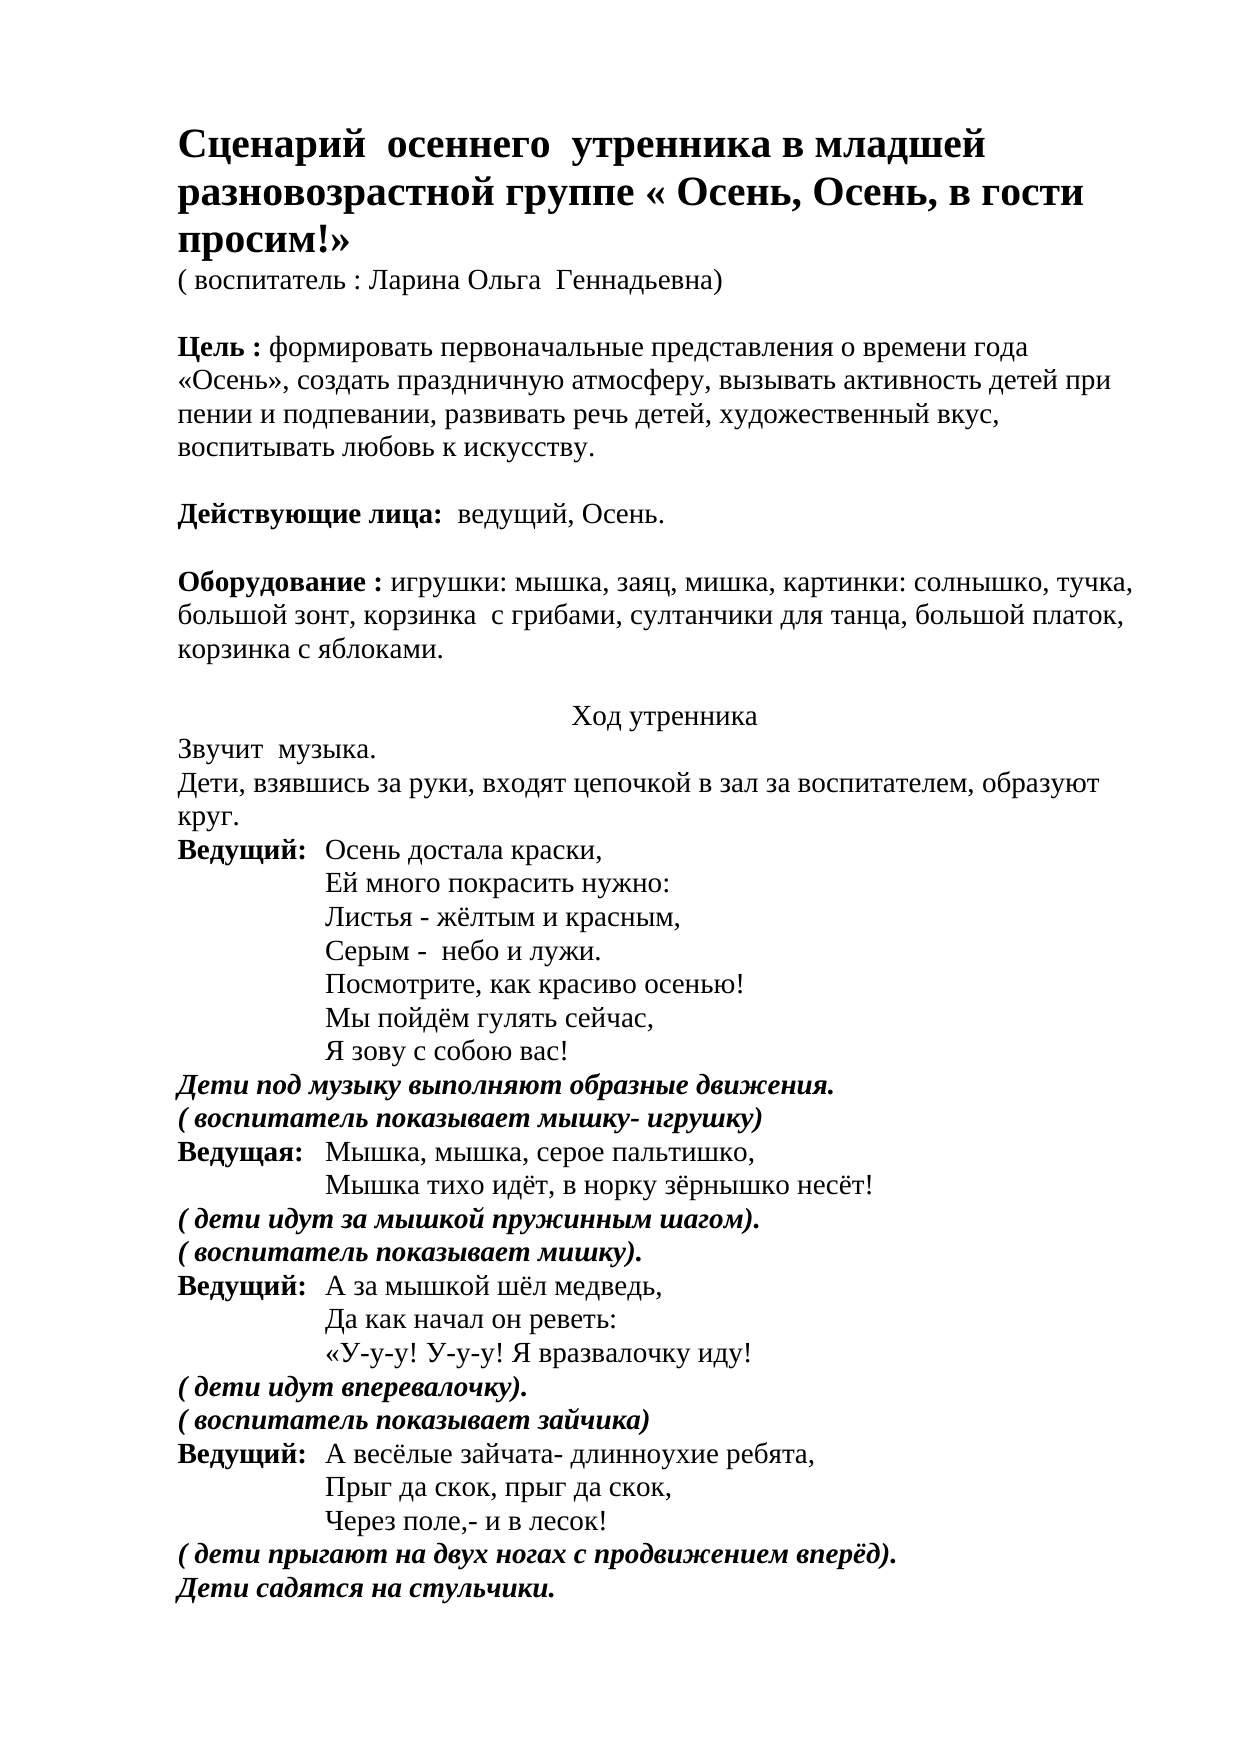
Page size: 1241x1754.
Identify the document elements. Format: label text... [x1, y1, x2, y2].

text Звучит музыка. [177, 731, 1152, 765]
text Ведущий: Осень достала краски, [177, 832, 1152, 866]
text Дети под музыку выполняют образные движения. [177, 1067, 1152, 1100]
text «У-у-у! У-у-у! Я вразвалочку иду! [177, 1335, 1152, 1369]
text Да как начал он реветь: [177, 1302, 1152, 1335]
text Цель : формировать первоначальные представления о времени года «Осень», создать праздничную атмосферу, вызывать активность детей при пении и подпевании, развивать речь детей, художественный вкус, воспитывать любовь к искусству. [177, 329, 1152, 463]
text Я зову с собою вас! [177, 1033, 1152, 1067]
text Мы пойдём гулять сейчас, [177, 1000, 1152, 1033]
text Сценарий осеннего утренника в младшей разновозрастной группе « Осень, Осень, в гости просим!» [177, 118, 1152, 262]
text Ведущий: А весёлые зайчата- длинноухие ребята, [177, 1436, 1152, 1469]
text Мышка тихо идёт, в норку зёрнышко несёт! [177, 1167, 1152, 1201]
text Серым - небо и лужи. [177, 933, 1152, 966]
text Оборудование : игрушки: мышка, заяц, мишка, картинки: солнышко, тучка, большой зонт, корзинка с грибами, султанчики для танца, большой платок, корзинка с яблоками. [177, 564, 1152, 664]
text ( воспитатель показывает мышку- игрушку) [177, 1100, 1152, 1134]
text ( воспитатель : Ларина Ольга Геннадьевна) [177, 262, 1152, 295]
text ( воспитатель показывает зайчика) [177, 1402, 1152, 1436]
text Дети, взявшись за руки, входят цепочкой в зал за воспитателем, образуют круг. [177, 765, 1152, 832]
text Действующие лица: ведущий, Осень. [177, 497, 1152, 530]
text ( дети идут вперевалочку). [177, 1369, 1152, 1402]
text ( дети идут за мышкой пружинным шагом). [177, 1201, 1152, 1234]
text Ей много покрасить нужно: [177, 866, 1152, 899]
text Посмотрите, как красиво осенью! [177, 966, 1152, 1000]
text Ход утренника [177, 698, 1152, 731]
text Ведущий: А за мышкой шёл медведь, [177, 1268, 1152, 1302]
text Листья - жёлтым и красным, [177, 899, 1152, 933]
text Через поле,- и в лесок! [177, 1503, 1152, 1536]
text Дети садятся на стульчики. [177, 1570, 1152, 1603]
text Прыг да скок, прыг да скок, [177, 1469, 1152, 1503]
text Ведущая: Мышка, мышка, серое пальтишко, [177, 1134, 1152, 1167]
text ( дети прыгают на двух ногах с продвижением вперёд). [177, 1536, 1152, 1570]
text ( воспитатель показывает мишку). [177, 1234, 1152, 1268]
